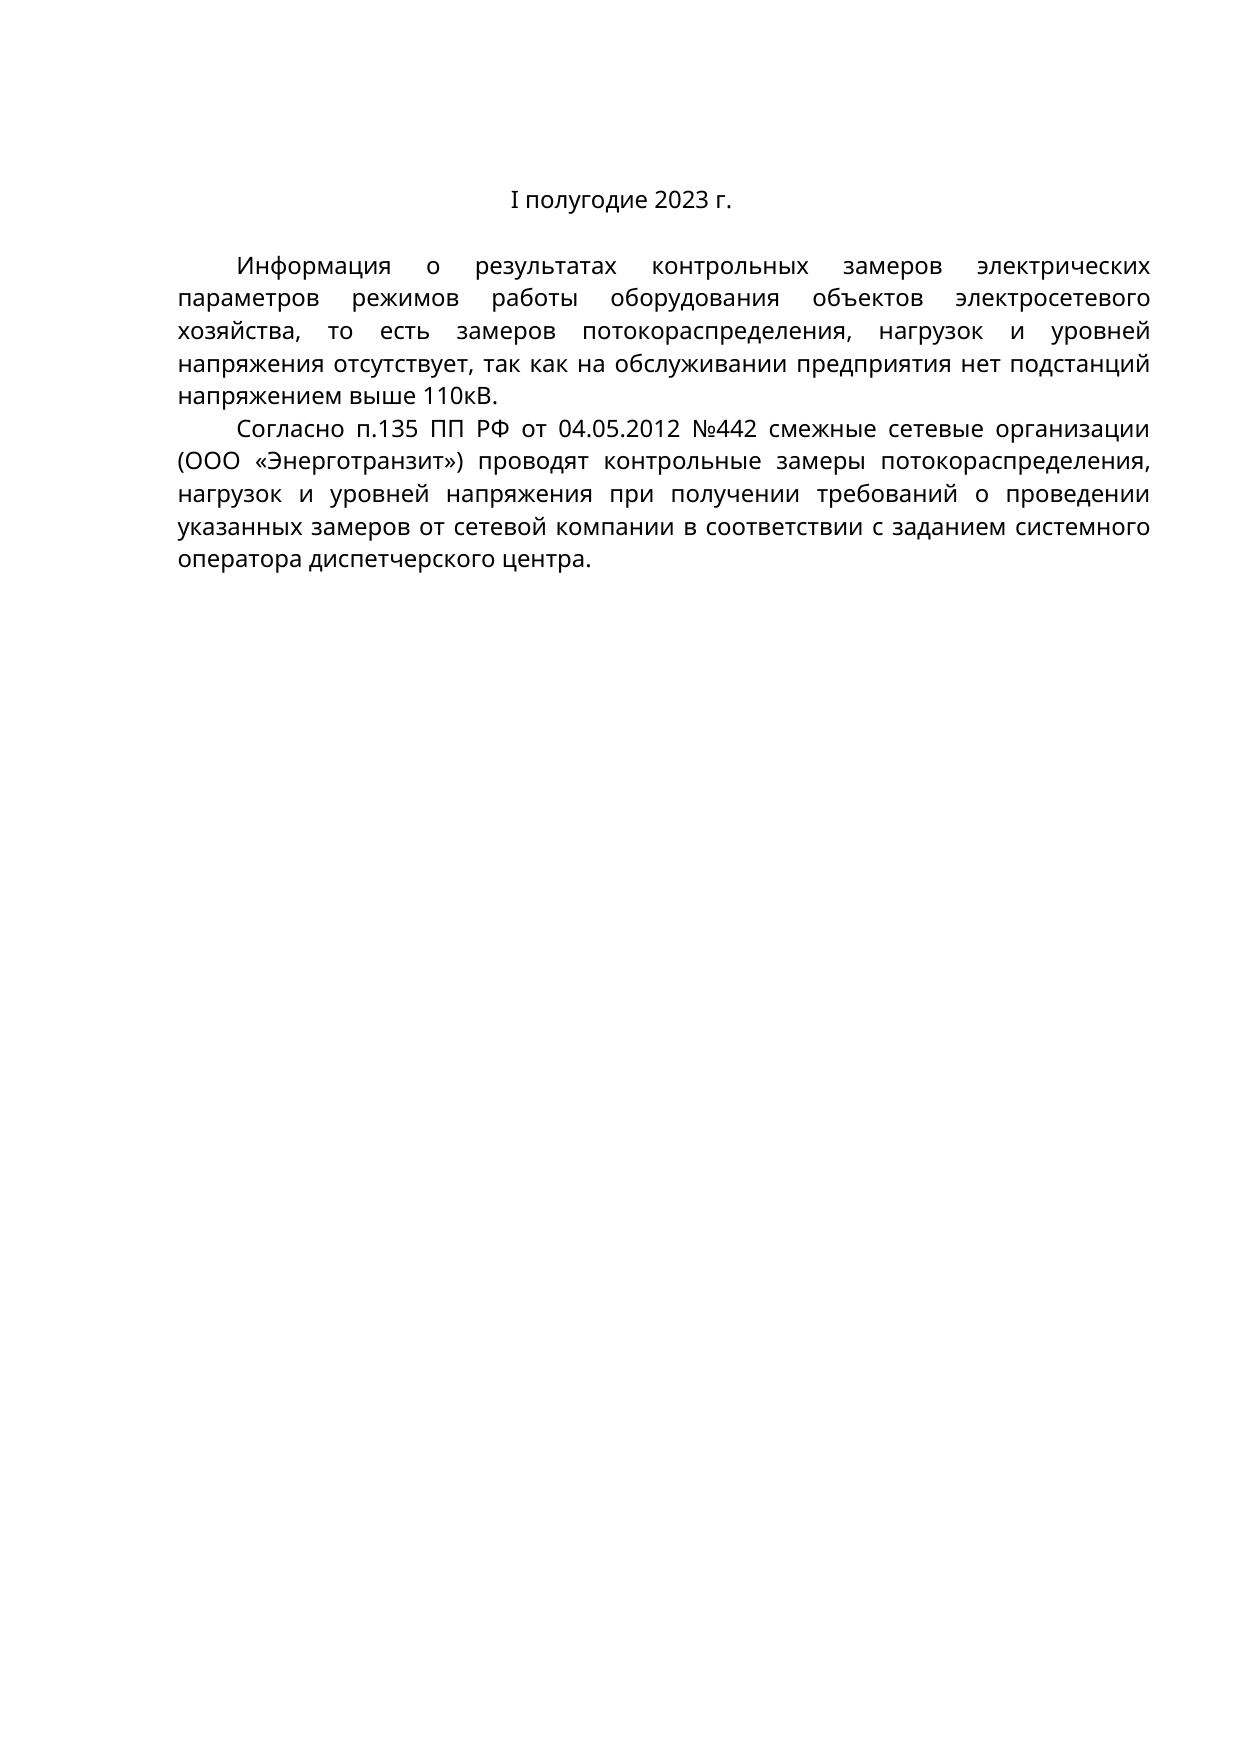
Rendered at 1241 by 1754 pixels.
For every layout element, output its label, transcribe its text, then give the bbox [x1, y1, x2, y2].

text Согласно п.135 ПП РФ от 04.05.2012 №442 смежные сетевые организации (ООО «Энерготранзит») проводят контрольные замеры потокораспределения, нагрузок и уровней напряжения при получении требований о проведении указанных замеров от сетевой компании в соответствии с заданием системного оператора диспетчерского центра. [177, 412, 1152, 574]
text I полугодие 2023 г. [177, 183, 1152, 216]
text Информация о результатах контрольных замеров электрических параметров режимов работы оборудования объектов электросетевого хозяйства, то есть замеров потокораспределения, нагрузок и уровней напряжения отсутствует, так как на обслуживании предприятия нет подстанций напряжением выше 110кВ. [177, 248, 1152, 412]
